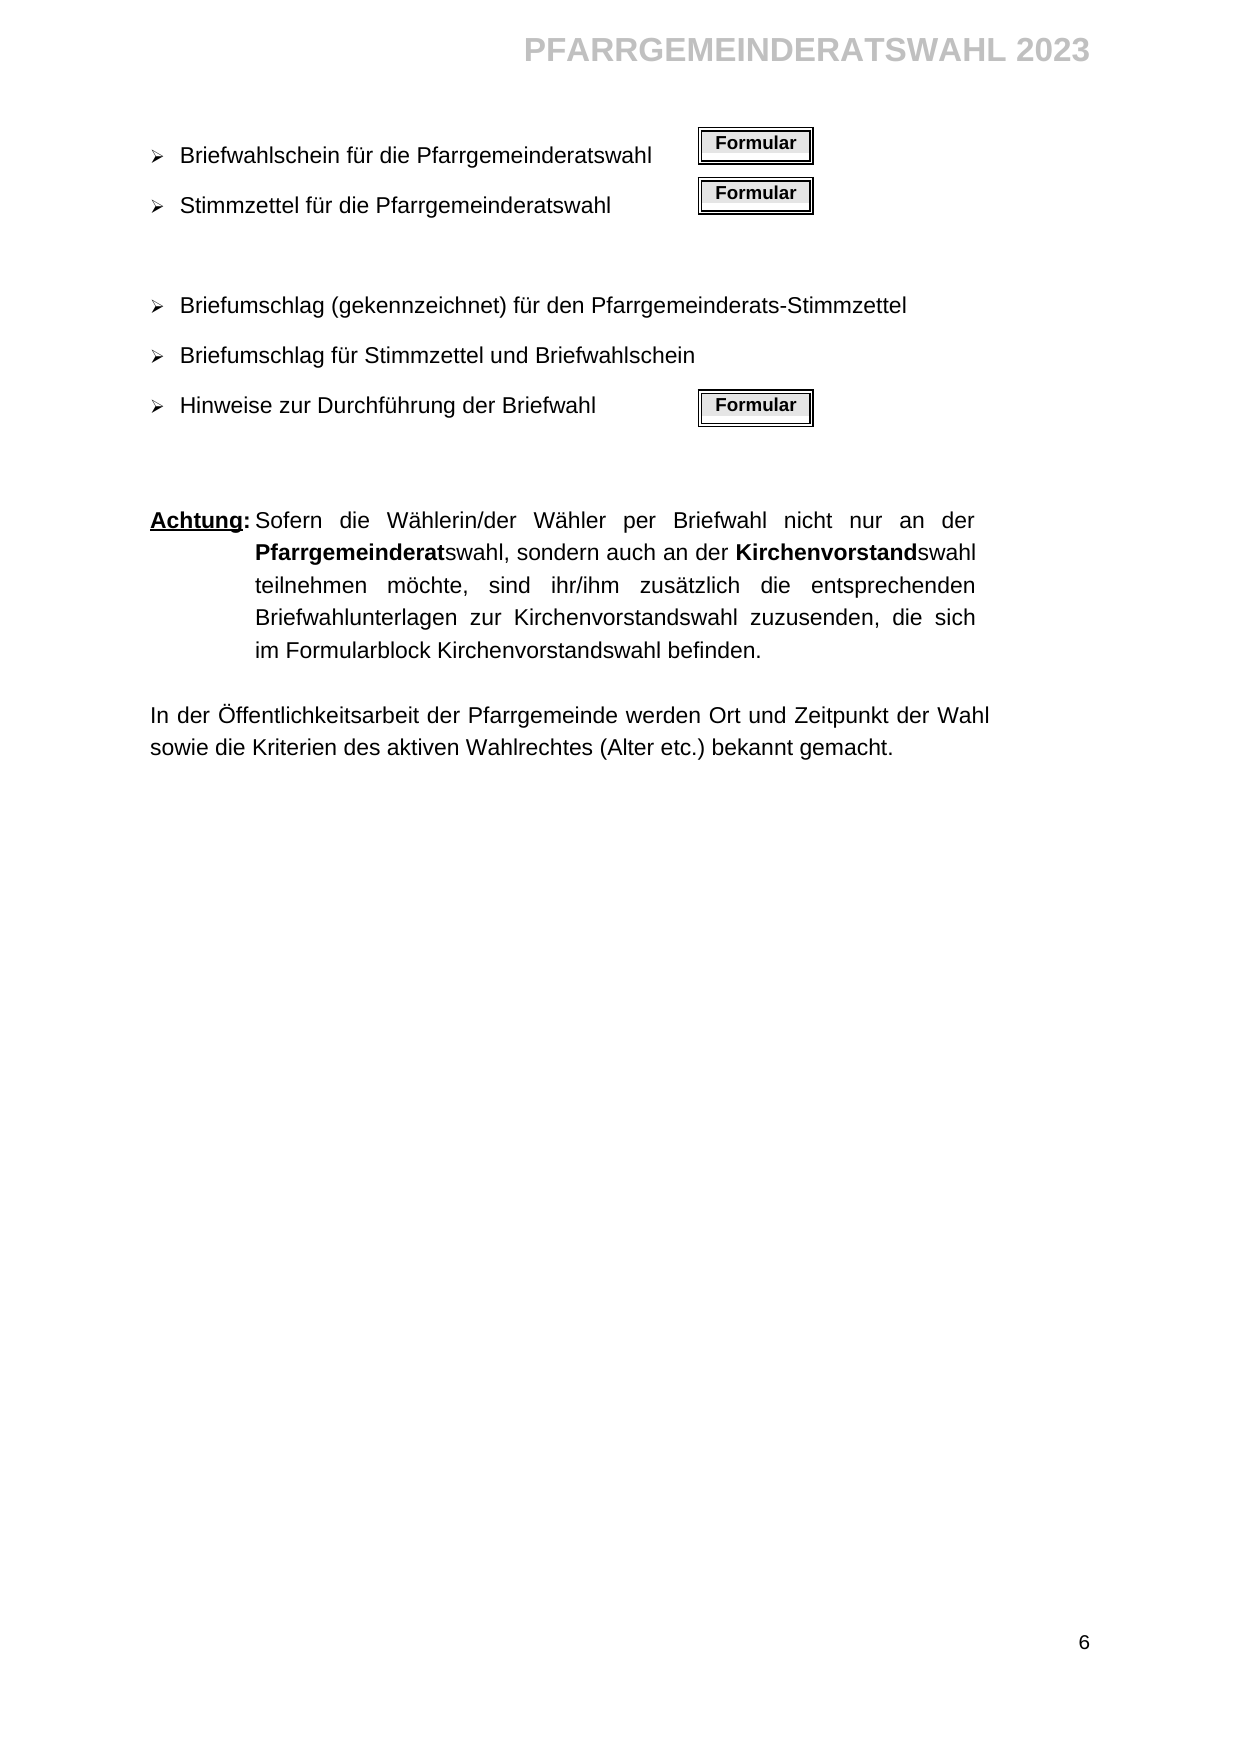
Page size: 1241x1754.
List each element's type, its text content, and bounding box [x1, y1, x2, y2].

list Hinweise zur Durchführung der Briefwahl [150, 368, 1090, 418]
list Briefwahlschein für die Pfarrgemeinderatswahl [150, 118, 1090, 168]
list Briefumschlag (gekennzeichnet) für den Pfarrgemeinderats-Stimmzettel [150, 268, 976, 318]
text Formular [702, 394, 809, 416]
text In der Öffentlichkeitsarbeit der Pfarrgemeinde werden Ort und Zeitpunkt der Wahl sowie die Kriterien des aktiven Wahlrechtes (Alter etc.) bekannt gemacht. [150, 696, 991, 761]
list Briefumschlag für Stimmzettel und Briefwahlschein [150, 318, 1090, 368]
text Formular [702, 182, 809, 203]
list Stimmzettel für die Pfarrgemeinderatswahl [150, 168, 1090, 268]
text Formular [702, 132, 809, 153]
text Achtung: Sofern die Wählerin/der Wähler per Briefwahl nicht nur an der Pfarrgemeinderatswahl, sondern auch an der Kirchenvorstandswahl teilnehmen möchte, sind ihr/ihm zusätzlich die entsprechenden Briefwahlunterlagen zur Kirchenvorstandswahl zuzusenden, die sich im Formularblock Kirchenvorstandswahl befinden. [150, 501, 976, 663]
